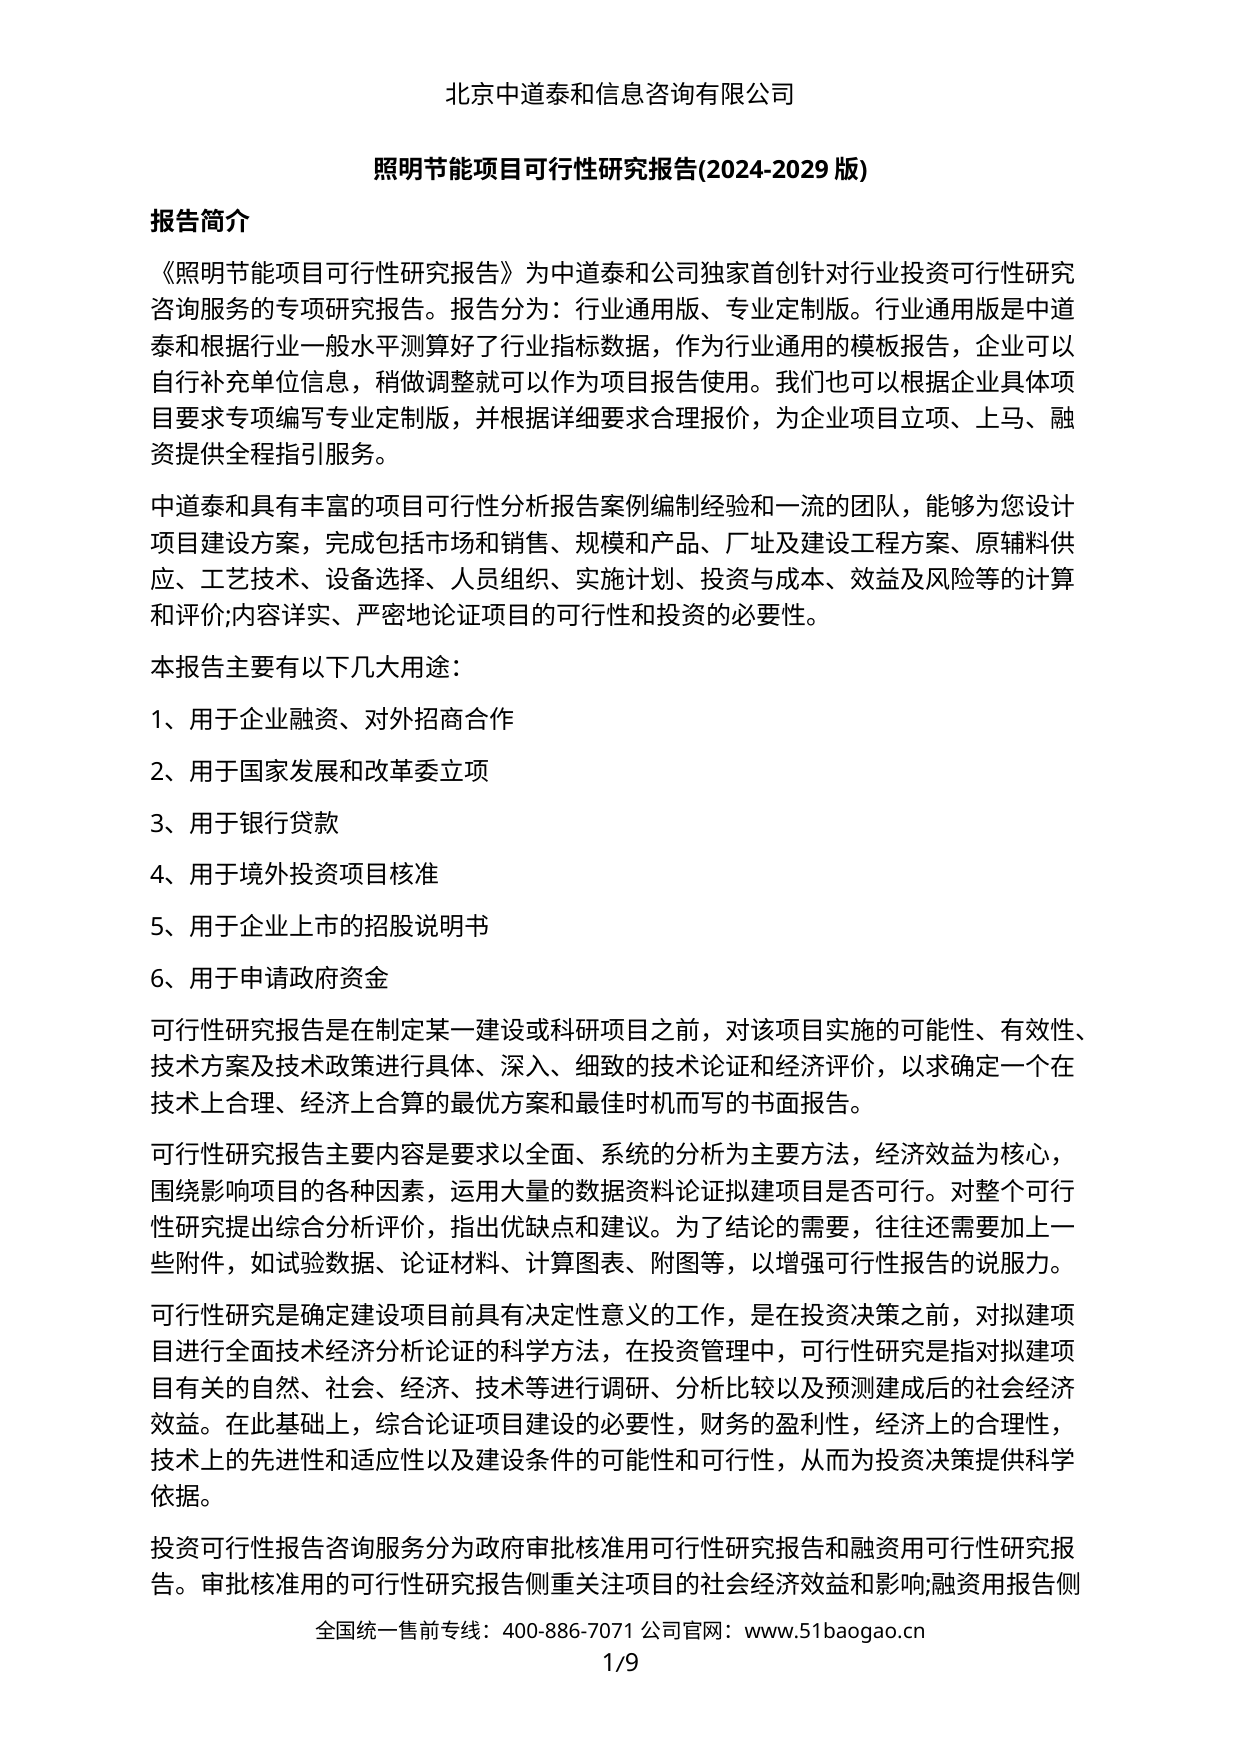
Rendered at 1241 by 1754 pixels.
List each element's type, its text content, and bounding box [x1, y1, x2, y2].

text 2、用于国家发展和改革委立项 [150, 751, 1090, 787]
text 可行性研究是确定建设项目前具有决定性意义的工作，是在投资决策之前，对拟建项目进行全面技术经济分析论证的科学方法，在投资管理中，可行性研究是指对拟建项目有关的自然、社会、经济、技术等进行调研、分析比较以及预测建成后的社会经济效益。在此基础上，综合论证项目建设的必要性，财务的盈利性，经济上的合理性，技术上的先进性和适应性以及建设条件的可能性和可行性，从而为投资决策提供科学依据。 [150, 1296, 1090, 1513]
text 报告简介 [150, 202, 1090, 238]
text 中道泰和具有丰富的项目可行性分析报告案例编制经验和一流的团队，能够为您设计项目建设方案，完成包括市场和销售、规模和产品、厂址及建设工程方案、原辅料供应、工艺技术、设备选择、人员组织、实施计划、投资与成本、效益及风险等的计算和评价;内容详实、严密地论证项目的可行性和投资的必要性。 [150, 487, 1090, 632]
text 6、用于申请政府资金 [150, 959, 1090, 995]
text 可行性研究报告主要内容是要求以全面、系统的分析为主要方法，经济效益为核心，围绕影响项目的各种因素，运用大量的数据资料论证拟建项目是否可行。对整个可行性研究提出综合分析评价，指出优缺点和建议。为了结论的需要，往往还需要加上一些附件，如试验数据、论证材料、计算图表、附图等，以增强可行性报告的说服力。 [150, 1135, 1090, 1280]
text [150, 1529, 1090, 1601]
text 《照明节能项目可行性研究报告》为中道泰和公司独家首创针对行业投资可行性研究咨询服务的专项研究报告。报告分为：行业通用版、专业定制版。行业通用版是中道泰和根据行业一般水平测算好了行业指标数据，作为行业通用的模板报告，企业可以自行补充单位信息，稍做调整就可以作为项目报告使用。我们也可以根据企业具体项目要求专项编写专业定制版，并根据详细要求合理报价，为企业项目立项、上马、融资提供全程指引服务。 [150, 254, 1090, 471]
text 本报告主要有以下几大用途： [150, 647, 1090, 684]
text 1、用于企业融资、对外招商合作 [150, 699, 1090, 736]
text 5、用于企业上市的招股说明书 [150, 907, 1090, 943]
text 可行性研究报告是在制定某一建设或科研项目之前，对该项目实施的可能性、有效性、技术方案及技术政策进行具体、深入、细致的技术论证和经济评价，以求确定一个在技术上合理、经济上合算的最优方案和最佳时机而写的书面报告。 [150, 1011, 1090, 1119]
text 3、用于银行贷款 [150, 803, 1090, 839]
text 照明节能项目可行性研究报告(2024-2029版) [150, 150, 1090, 186]
text 4、用于境外投资项目核准 [150, 855, 1090, 891]
